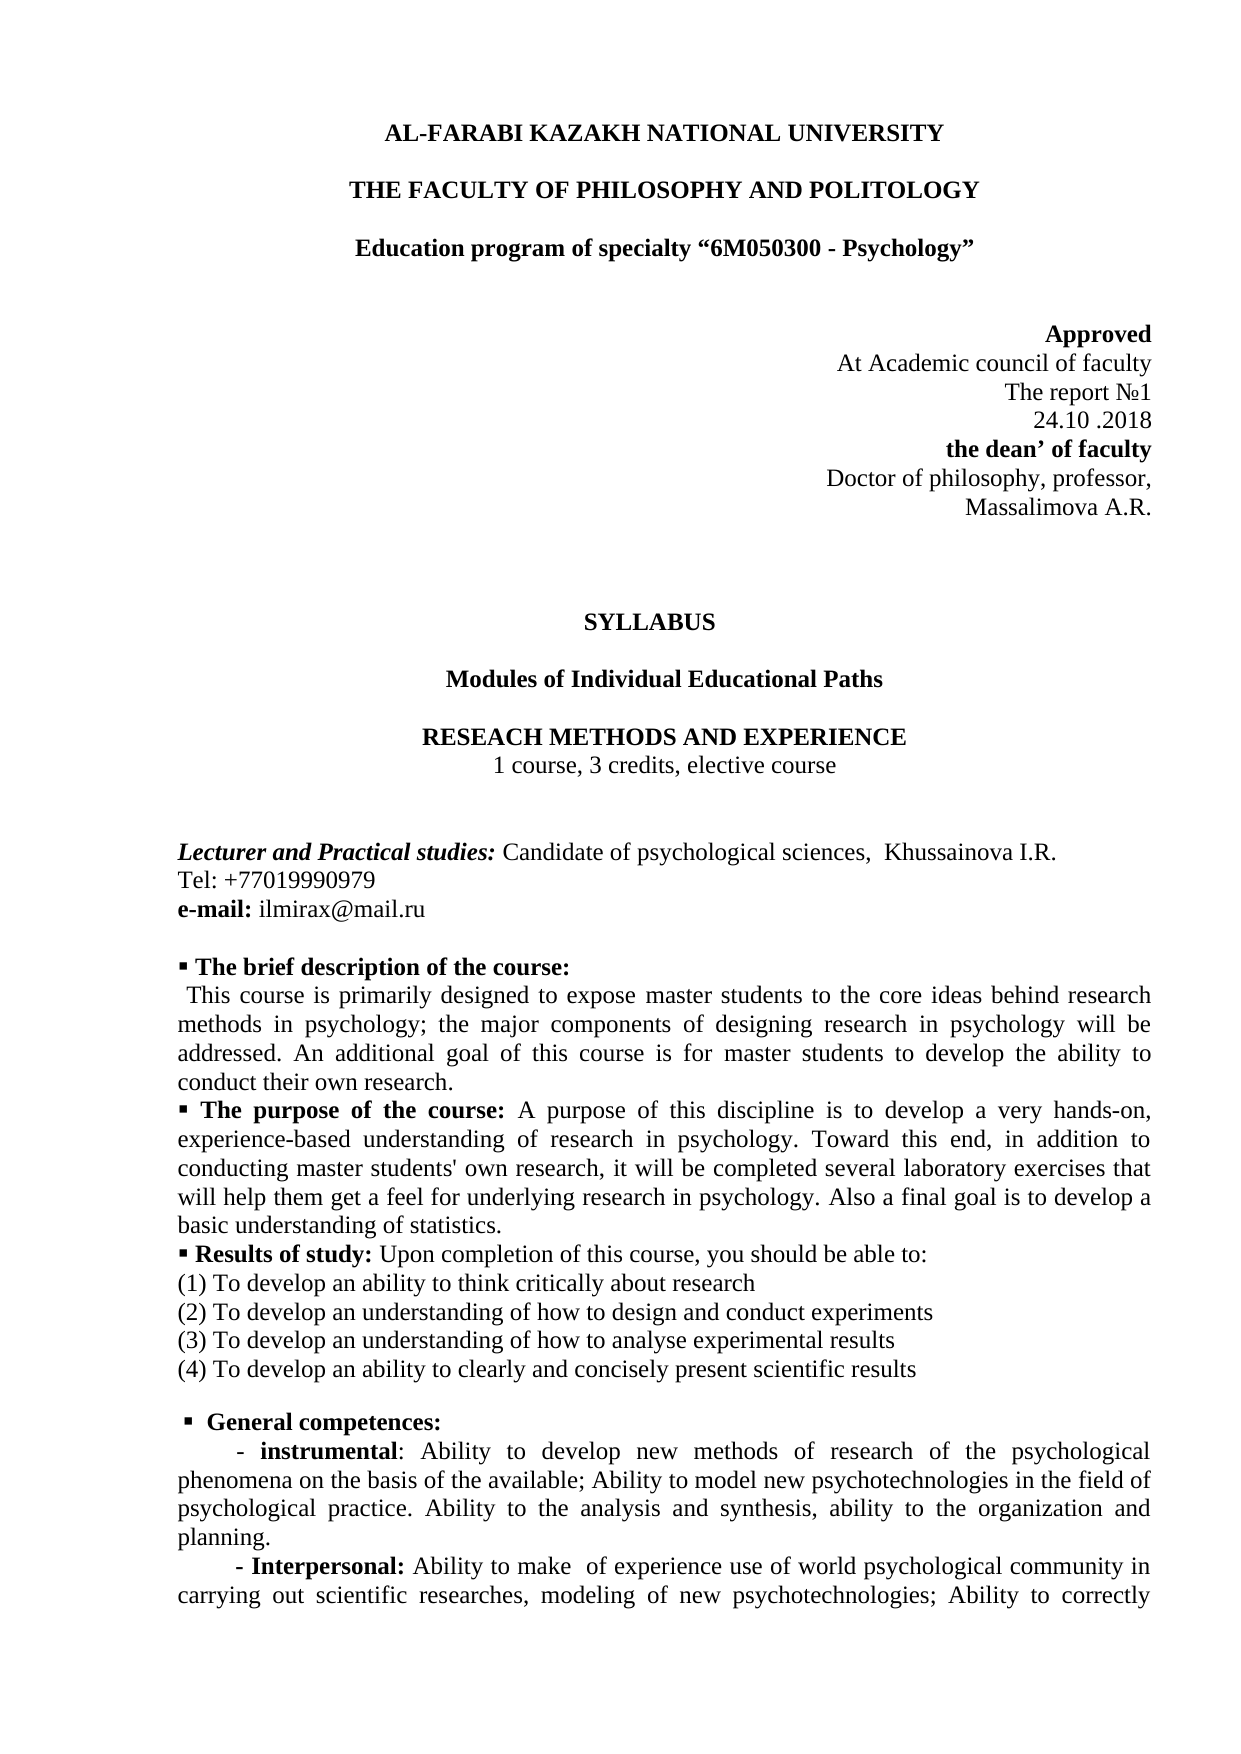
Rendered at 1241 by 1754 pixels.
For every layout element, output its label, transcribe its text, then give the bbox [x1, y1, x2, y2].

text (2) To develop an understanding of how to design and conduct experiments [177, 1297, 1152, 1326]
text The purpose of the course: A purpose of this discipline is to develop a very hands-on, experience-based understanding of research in psychology. Toward this end, in addition to conducting master students' own research, it will be completed several laboratory exercises that will help them get a feel for underlying research in psychology. Also a final goal is to develop a basic understanding of statistics. [177, 1096, 1152, 1239]
text Doctor of philosophy, professor, [177, 463, 1152, 492]
subtitle Approved [177, 319, 1152, 348]
text (4) To develop an ability to clearly and concisely present scientific results [177, 1354, 1152, 1383]
text Tel: +77019990979 [177, 866, 1152, 894]
text the dean’ of faculty [177, 434, 1152, 463]
subtitle RESEACH METHODS AND EXPERIENCE [177, 722, 1152, 751]
text The brief description of the course: [177, 952, 1152, 981]
text At Academic council of faculty [177, 348, 1152, 377]
title AL-FARABI KAZAKH NATIONAL UNIVERSITY [177, 118, 1152, 147]
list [177, 1551, 1152, 1608]
text THE FACULTY OF PHILOSOPHY AND POLITOLOGY [177, 176, 1152, 204]
text 1 course, 3 credits, elective course [177, 751, 1152, 779]
text This course is primarily designed to expose master students to the core ideas behind research methods in psychology; the major components of designing research in psychology will be addressed. An additional goal of this course is for master students to develop the ability to conduct their own research. [177, 981, 1152, 1096]
text Massalimova A.R. [177, 492, 1152, 521]
text SYLLABUS [473, 607, 1152, 636]
text e-mail: ilmirax@mail.ru [177, 894, 1152, 923]
text (1) To develop an ability to think critically about research [177, 1268, 1152, 1297]
text 24.10 .2018 [177, 406, 1152, 434]
text The report №1 [177, 377, 1152, 406]
text General competences: [177, 1407, 1152, 1436]
text (3) To develop an understanding of how to analyse experimental results [177, 1326, 1152, 1354]
text Lecturer and Practical studies: Candidate of psychological sciences, Khussainova I.R. [177, 837, 1152, 866]
text Results of study: Upon completion of this course, you should be able to: [177, 1239, 1152, 1268]
text - instrumental: Ability to develop new methods of research of the psychological phenomena on the basis of the available; Ability to model new psychotechnologies in the field of psychological practice. Ability to the analysis and synthesis, ability to the organization and planning. [177, 1436, 1152, 1551]
text Modules of Individual Educational Paths [177, 664, 1152, 693]
text Education program of specialty “6M050300 - Psychology” [177, 233, 1152, 262]
